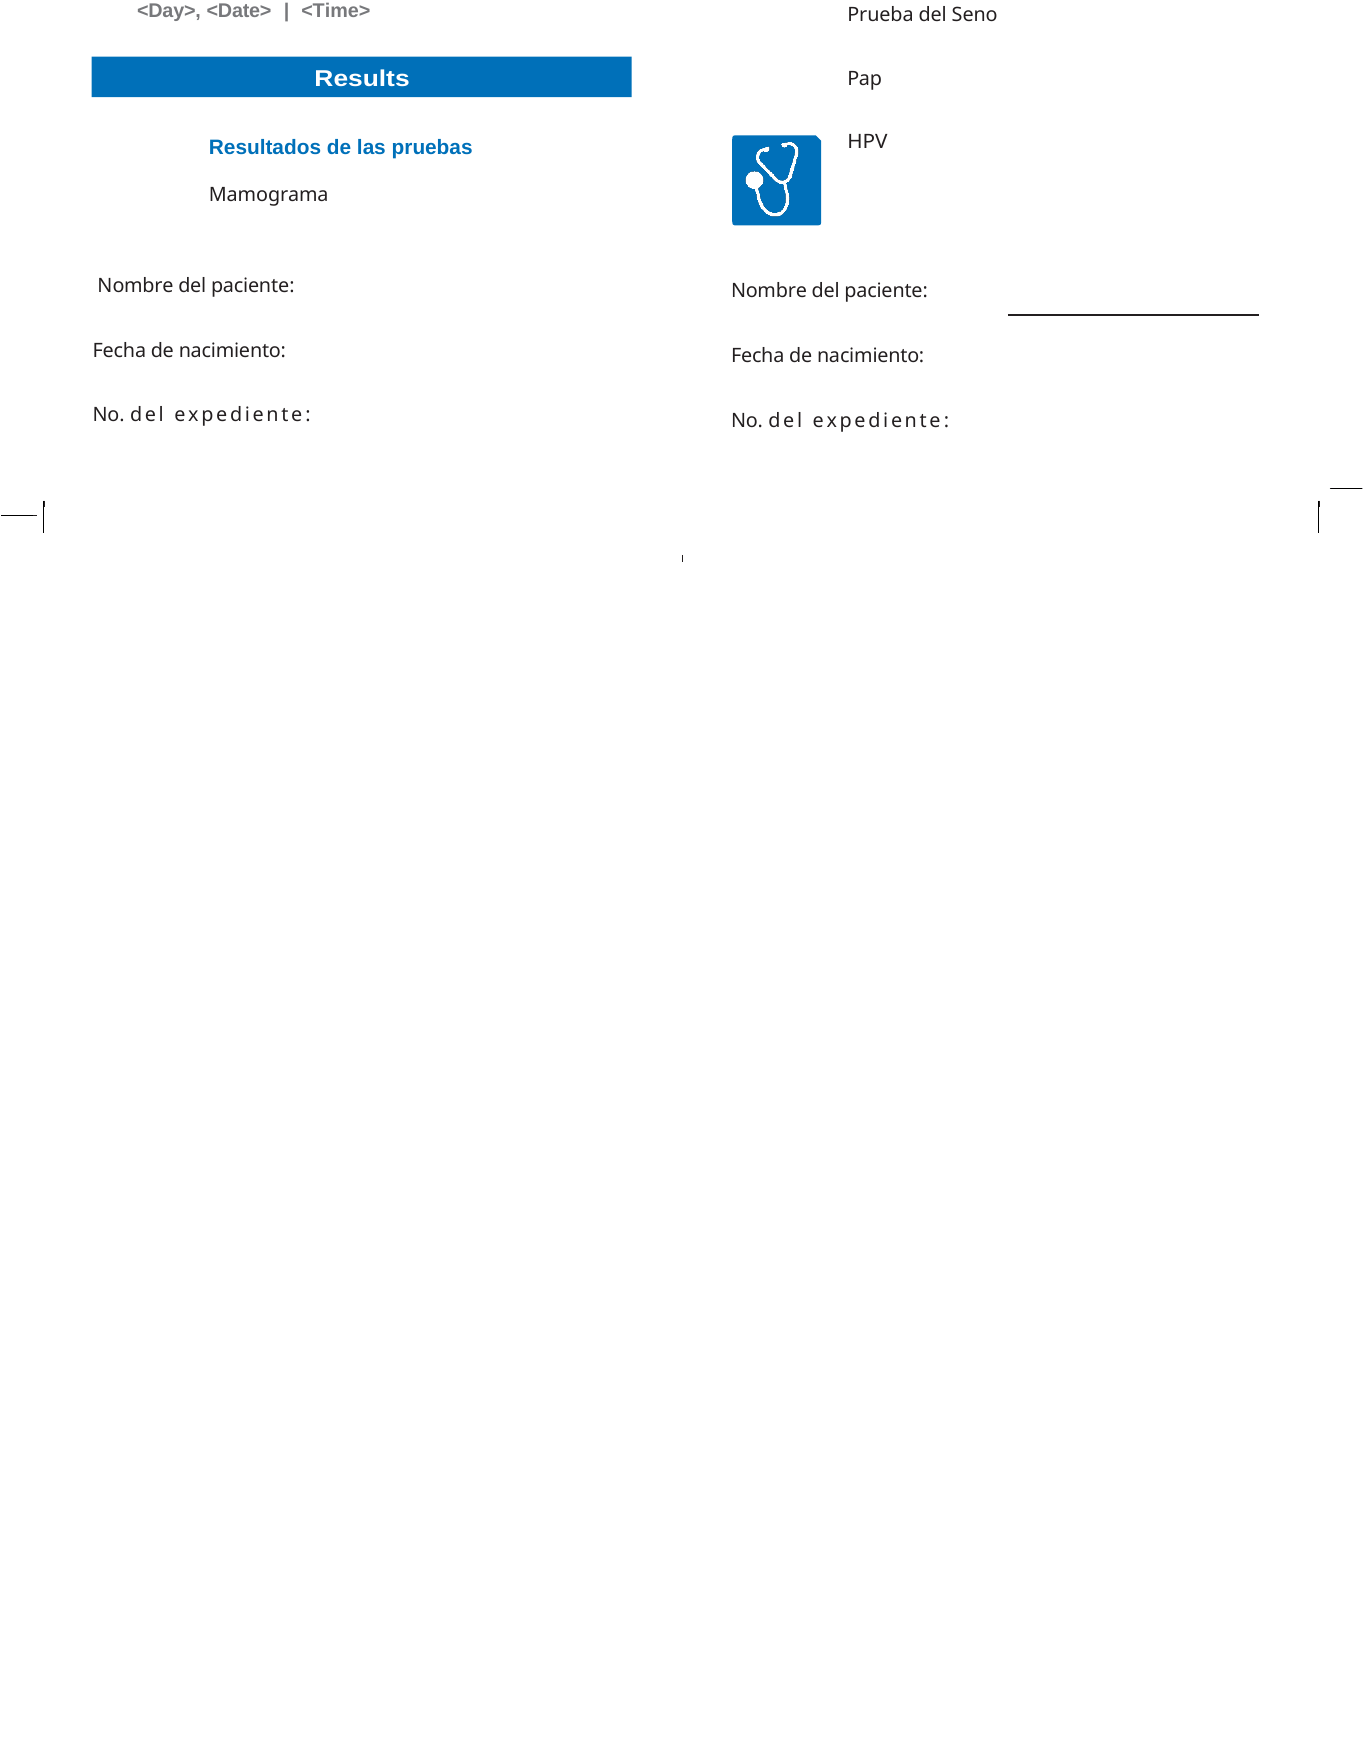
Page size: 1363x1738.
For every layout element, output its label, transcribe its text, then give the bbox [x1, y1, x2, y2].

text Resultados de las pruebas [209, 134, 621, 158]
text Mamograma Prueba del Seno Pap [847, 0, 1260, 91]
text Mamograma Prueba del Seno Pap [209, 180, 518, 207]
text Nombre del paciente: Fecha de nacimiento: No. del expediente: [731, 276, 1261, 433]
text Nombre del paciente: Fecha de nacimiento: No. del expediente: [92, 271, 622, 428]
text HPV [847, 128, 1362, 155]
picture [732, 138, 819, 223]
text <Day>, <Date> | <Time> [137, 0, 621, 22]
